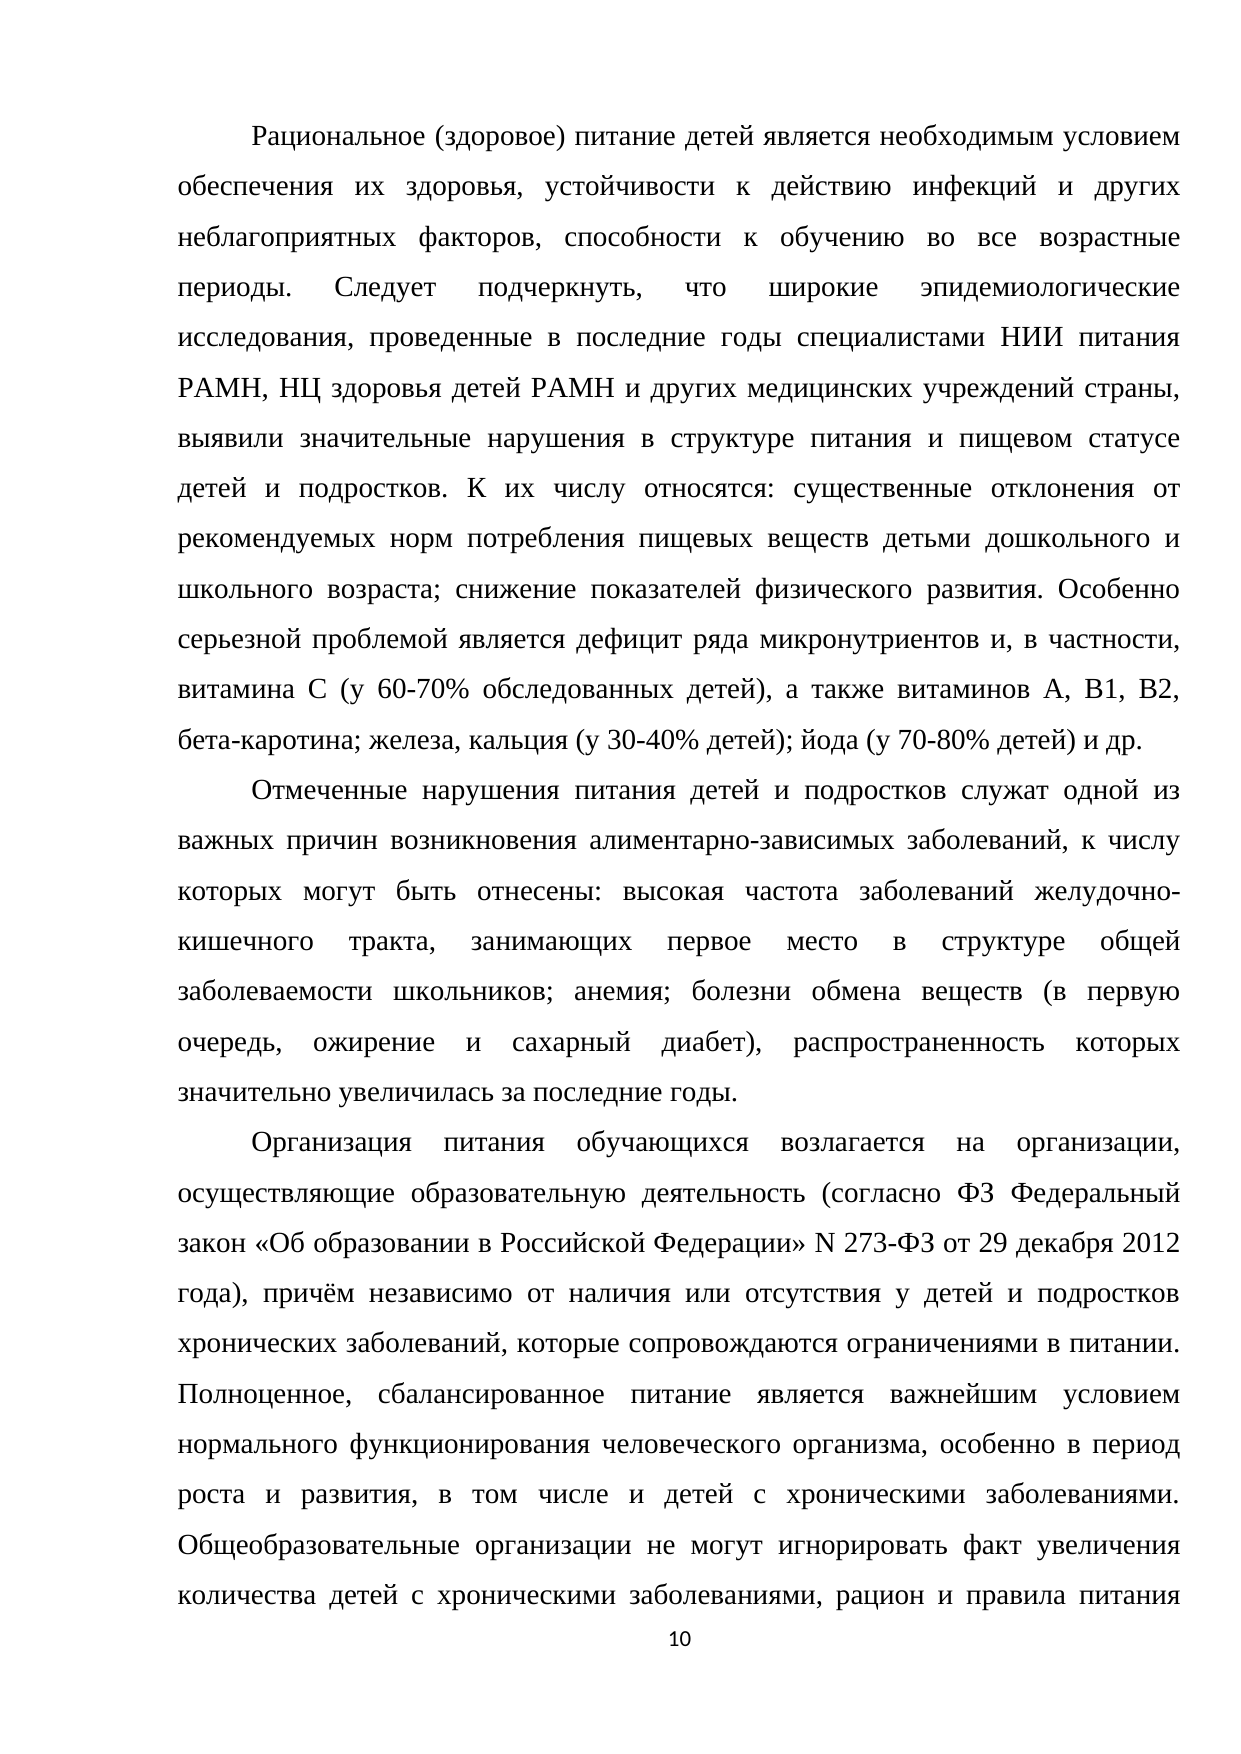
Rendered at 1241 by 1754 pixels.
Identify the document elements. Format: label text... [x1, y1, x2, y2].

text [177, 1124, 1181, 1611]
text Отмеченные нарушения питания детей и подростков служат одной из важных причин возникновения алиментарно-зависимых заболеваний, к числу которых могут быть отнесены: высокая частота заболеваний желудочно-кишечного тракта, занимающих первое место в структуре общей заболеваемости школьников; анемия; болезни обмена веществ (в первую очередь, ожирение и сахарный диабет), распространенность которых значительно увеличилась за последние годы. [177, 772, 1181, 1108]
text Рациональное (здоровое) питание детей является необходимым условием обеспечения их здоровья, устойчивости к действию инфекций и других неблагоприятных факторов, способности к обучению во все возрастные периоды. Следует подчеркнуть, что широкие эпидемиологические исследования, проведенные в последние годы специалистами НИИ питания РАМН, НЦ здоровья детей РАМН и других медицинских учреждений страны, выявили значительные нарушения в структуре питания и пищевом статусе детей и подростков. К их числу относятся: существенные отклонения от рекомендуемых норм потребления пищевых веществ детьми дошкольного и школьного возраста; снижение показателей физического развития. Особенно серьезной проблемой является дефицит ряда микронутриентов и, в частности, витамина С (у 60-70% обследованных детей), а также витаминов A, B1, В2, бета-каротина; железа, кальция (у 30-40% детей); йода (у 70-80% детей) и др. [177, 118, 1181, 755]
